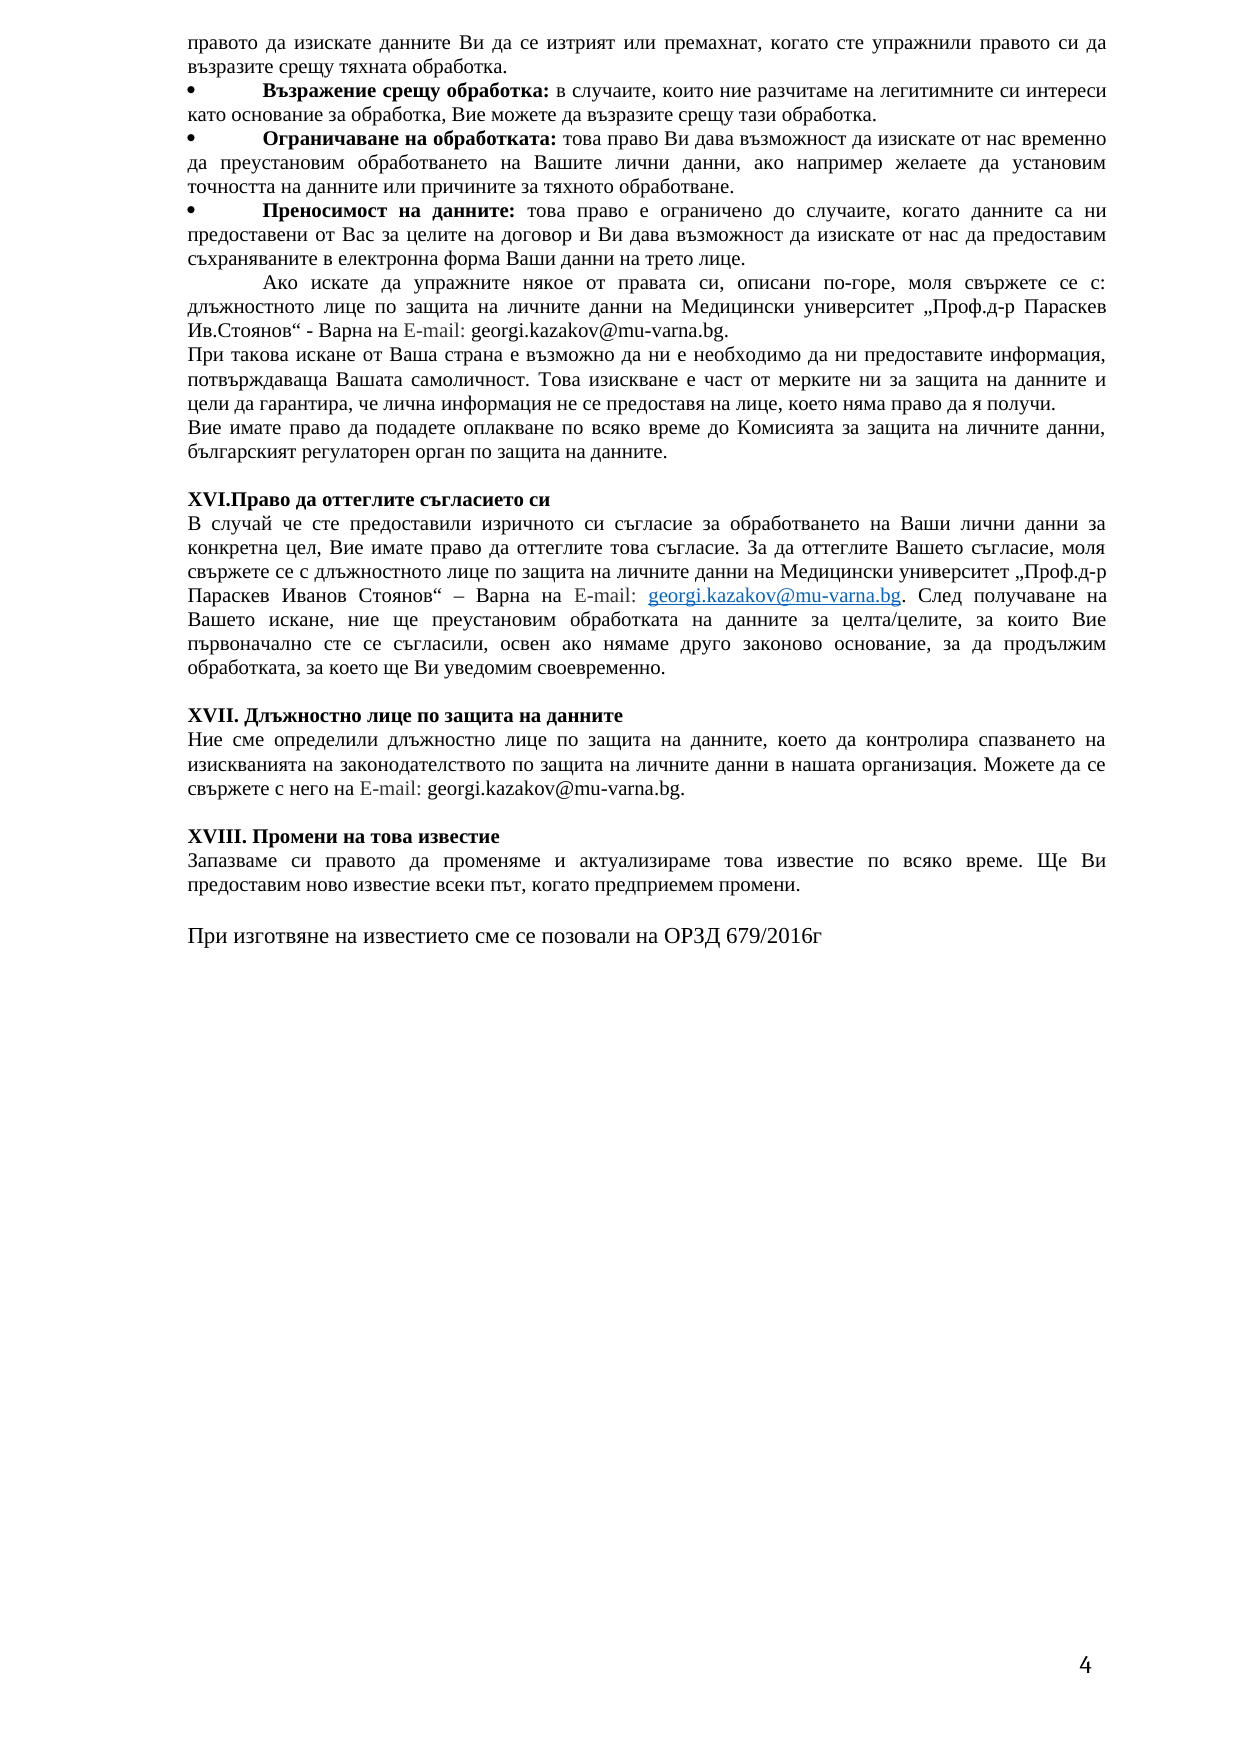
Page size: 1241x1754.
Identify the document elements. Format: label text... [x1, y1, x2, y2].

text Запазваме си правото да променяме и актуализираме това известие по всяко време. Ще Ви предоставим ново известие всеки път, когато предприемем промени. [187, 848, 1107, 896]
subtitle XVI.Право да оттеглите съгласието си [187, 487, 1107, 511]
list Възражение срещу обработка: в случаите, които ние разчитаме на легитимните си интереси като основание за обработка, Вие можете да възразите срещу тази обработка. [187, 78, 1107, 126]
text В случай че сте предоставили изричното си съгласие за обработването на Ваши лични данни за конкретна цел, Вие имате право да оттеглите това съгласие. За да оттеглите Вашето съгласие, моля свържете се с длъжностното лице по защита на личните данни на Медицински университет „Проф.д-р Параскев Иванов Стоянов“ – Варна на Е-mail: georgi.kazakov@mu-varna.bg. След получаване на Вашето искане, ние ще преустановим обработката на данните за целта/целите, за които Вие първоначално сте се съгласили, освен ако нямаме друго законово основание, за да продължим обработката, за което ще Ви уведомим своевременно. [187, 511, 1107, 679]
list Преносимост на данните: това право е ограничено до случаите, когато данните са ни предоставени от Вас за целите на договор и Ви дава възможност да изискате от нас да предоставим съхраняваните в електронна форма Ваши данни на трето лице. [187, 198, 1107, 270]
text Ние сме определили длъжностно лице по защита на данните, което да контролира спазването на изискванията на законодателството по защита на личните данни в нашата организация. Можете да се свържете с него на Е-mail: georgi.kazakov@mu-varna.bg. [187, 727, 1107, 799]
text При такова искане от Ваша страна е възможно да ни е необходимо да ни предоставите информация, потвърждаваща Вашата самоличност. Това изискване е част от мерките ни за защита на данните и цели да гарантира, че лична информация не се предоставя на лице, което няма право да я получи. [187, 342, 1107, 414]
text При изготвяне на известието сме се позовали на ОРЗД 679/2016г [187, 922, 1107, 948]
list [187, 29, 1107, 78]
subtitle XVIII. Промени на това известие [187, 824, 1107, 848]
text Ако искате да упражните някое от правата си, описани по-горе, моля свържете се с: длъжностното лице по защита на личните данни на Медицински университет „Проф.д-р Параскев Ив.Стоянов“ - Варна на Е-mail: georgi.kazakov@mu-varna.bg. [187, 270, 1107, 342]
text Вие имате право да подадете оплакване по всяко време до Комисията за защита на личните данни, българският регулаторен орган по защита на данните. [187, 414, 1107, 463]
list Ограничаване на обработката: това право Ви дава възможност да изискате от нас временно да преустановим обработването на Вашите лични данни, ако например желаете да установим точността на данните или причините за тяхното обработване. [187, 126, 1107, 198]
text XVII. Длъжностно лице по защита на данните [187, 703, 1107, 727]
